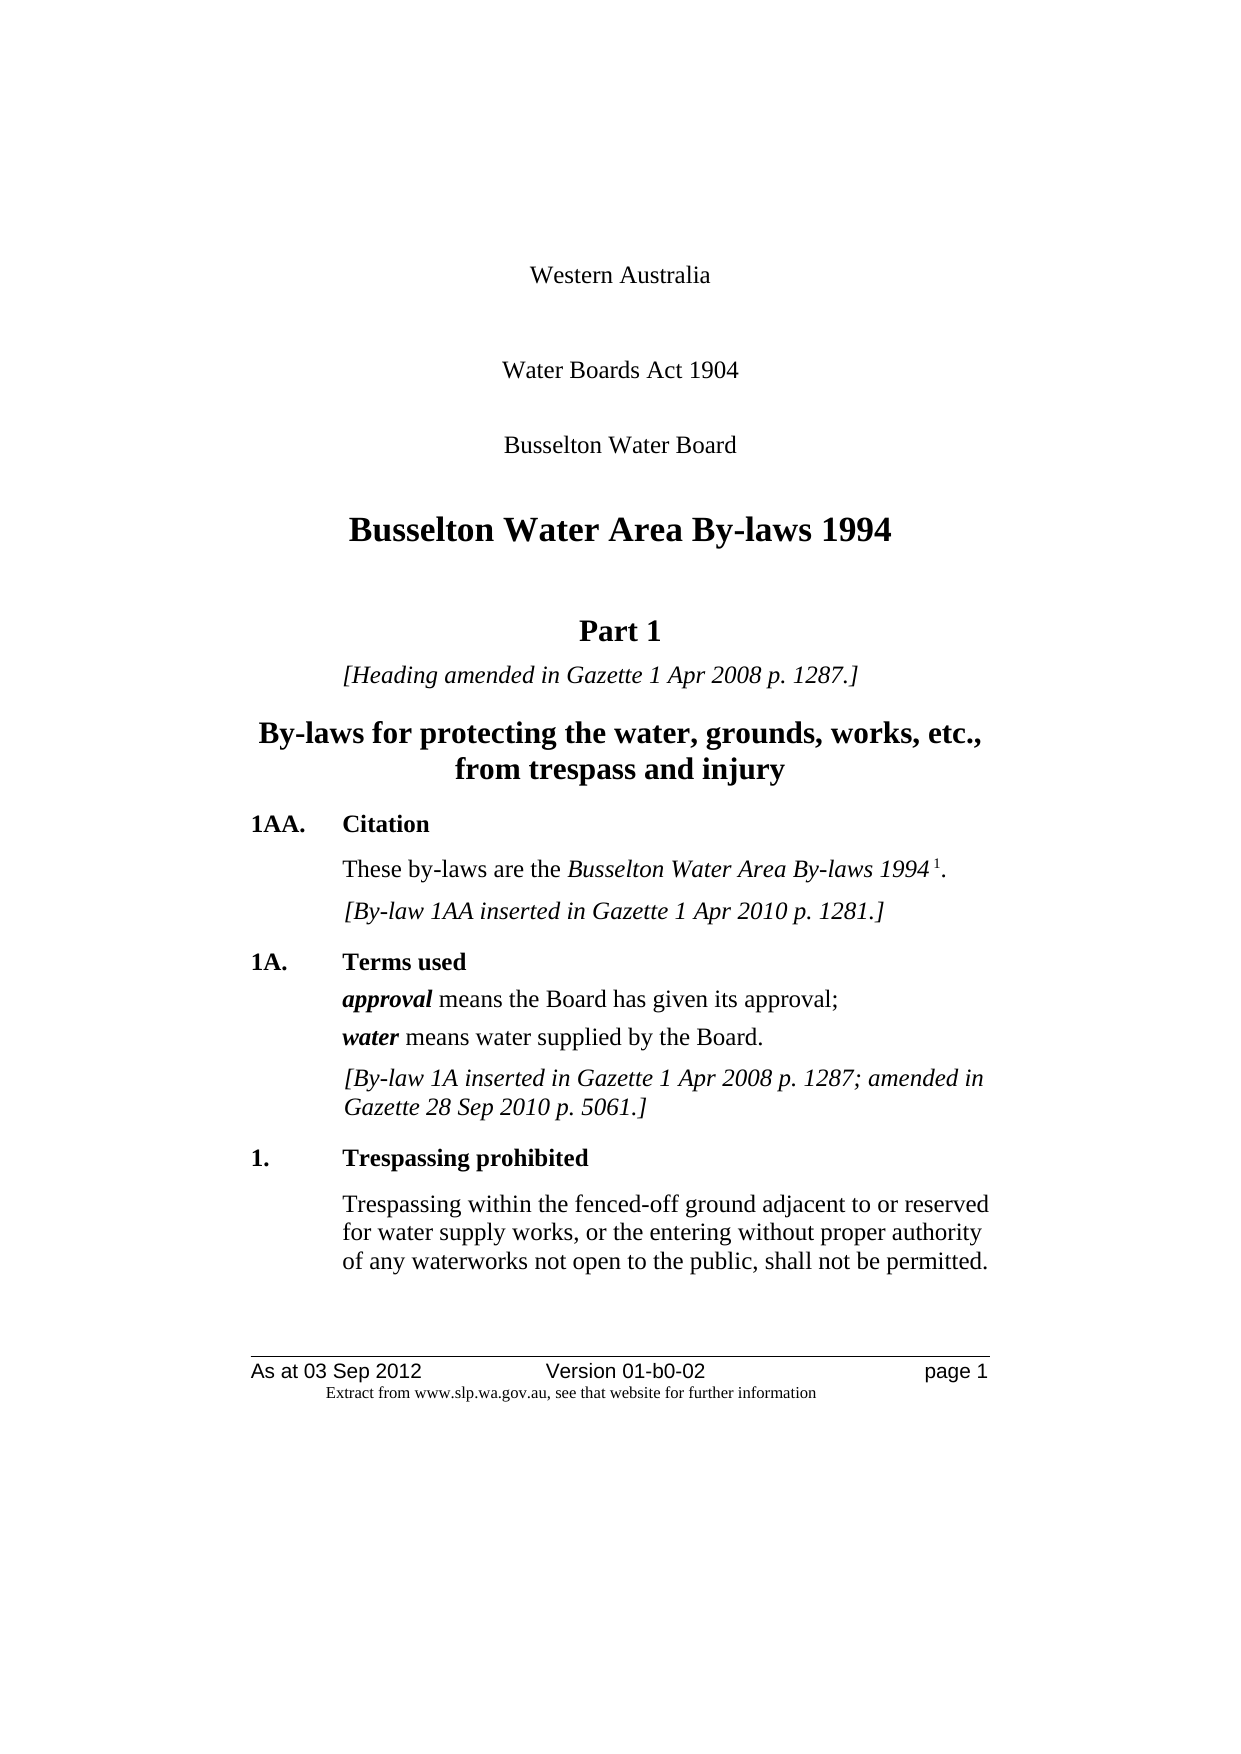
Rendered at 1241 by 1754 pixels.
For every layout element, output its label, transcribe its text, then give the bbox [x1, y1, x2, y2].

text approval means the Board has given its approval; [251, 984, 990, 1013]
text These by-laws are the Busselton Water Area By-laws 1994 1. [251, 854, 990, 883]
subtitle Busselton Water Board [251, 430, 990, 459]
text Water Boards Act 1904 [251, 355, 990, 384]
subtitle 1A. Terms used [251, 947, 990, 976]
text [By-law 1A inserted in Gazette 1 Apr 2008 p. 1287; amended in Gazette 28 Sep 2010 p. 5061.] [251, 1063, 990, 1120]
text water means water supplied by the Board. [251, 1022, 990, 1050]
subtitle By-laws for protecting the water, grounds, works, etc., from trespass and injury [251, 714, 990, 786]
subtitle Part 1 [251, 612, 990, 648]
text Busselton Water Area By-laws 1994 [251, 509, 990, 549]
text Trespassing within the fenced-off ground adjacent to or reserved for water supply works, or the entering without proper authority of any waterworks not open to the public, shall not be permitted. [251, 1189, 990, 1275]
subtitle 1AA. Citation [251, 809, 990, 838]
subtitle 1. Trespassing prohibited [251, 1143, 990, 1172]
text [By-law 1AA inserted in Gazette 1 Apr 2010 p. 1281.] [251, 896, 990, 924]
subtitle [Heading amended in Gazette 1 Apr 2008 p. 1287.] [251, 661, 990, 689]
